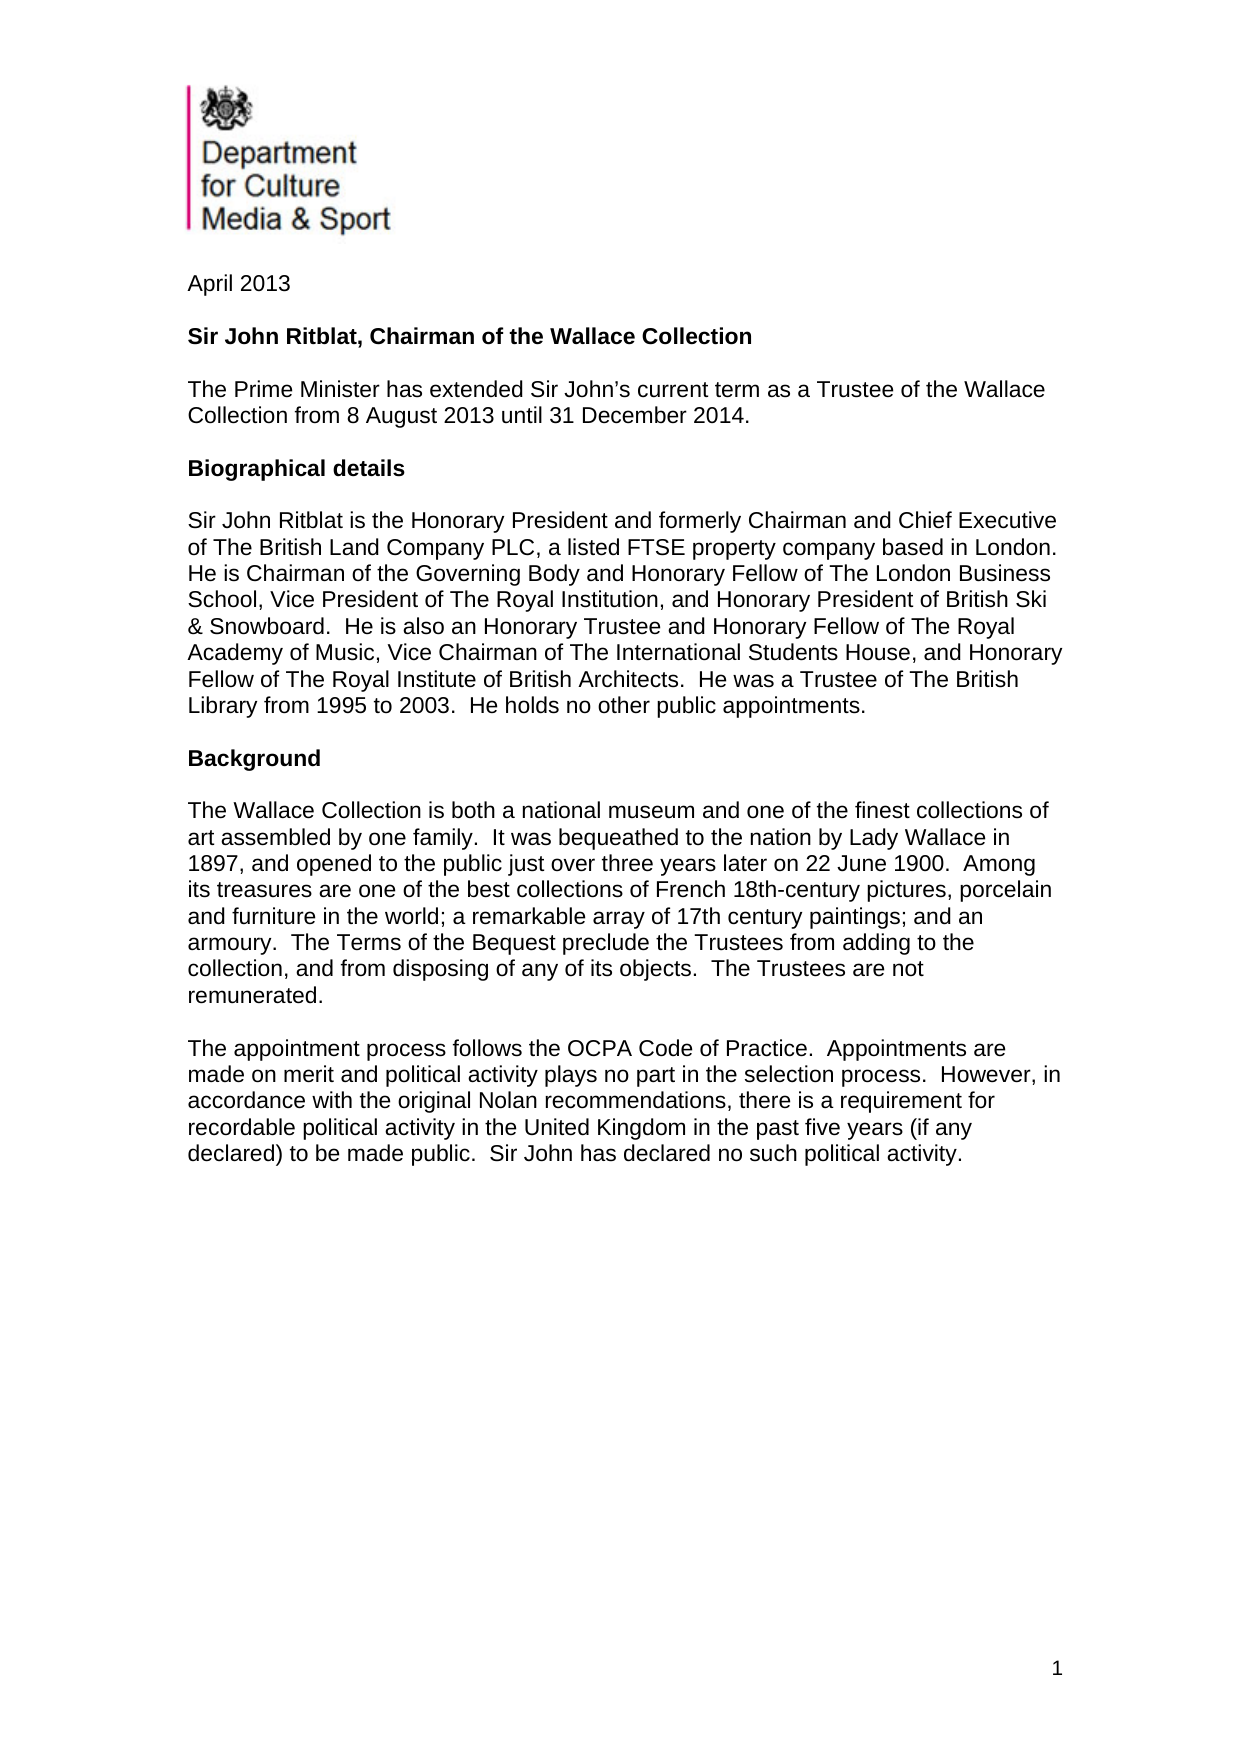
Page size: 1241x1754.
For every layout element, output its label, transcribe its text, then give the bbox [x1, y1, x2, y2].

text Background [187, 744, 1063, 771]
text Sir John Ritblat, Chairman of the Wallace Collection [187, 323, 1063, 349]
text The Prime Minister has extended Sir John’s current term as a Trustee of the Wallace Collection from 8 August 2013 until 31 December 2014. [187, 376, 1063, 428]
text The Wallace Collection is both a national museum and one of the finest collections of art assembled by one family. It was bequeathed to the nation by Lady Wallace in 1897, and opened to the public just over three years later on 22 June 1900. Among its treasures are one of the best collections of French 18th-century pictures, porcelain and furniture in the world; a remarkable array of 17th century paintings; and an armoury. The Terms of the Bequest preclude the Trustees from adding to the collection, and from disposing of any of its objects. The Trustees are not remunerated. [187, 797, 1063, 1008]
text Sir John Ritblat is the Honorary President and formerly Chairman and Chief Executive of The British Land Company PLC, a listed FTSE property company based in London. He is Chairman of the Governing Body and Honorary Fellow of The London Business School, Vice President of The Royal Institution, and Honorary President of British Ski & Snowboard. He is also an Honorary Trustee and Honorary Fellow of The Royal Academy of Music, Vice Chairman of The International Students House, and Honorary Fellow of The Royal Institute of British Architects. He was a Trustee of The British Library from 1995 to 2003. He holds no other public appointments. [187, 507, 1063, 718]
text Biographical details [187, 455, 1063, 481]
text The appointment process follows the OCPA Code of Practice. Appointments are made on merit and political activity plays no part in the selection process. However, in accordance with the original Nolan recommendations, there is a requirement for recordable political activity in the United Kingdom in the past five years (if any declared) to be made public. Sir John has declared no such political activity. [187, 1034, 1063, 1166]
picture [172, 73, 405, 244]
text April 2013 [187, 270, 1063, 297]
